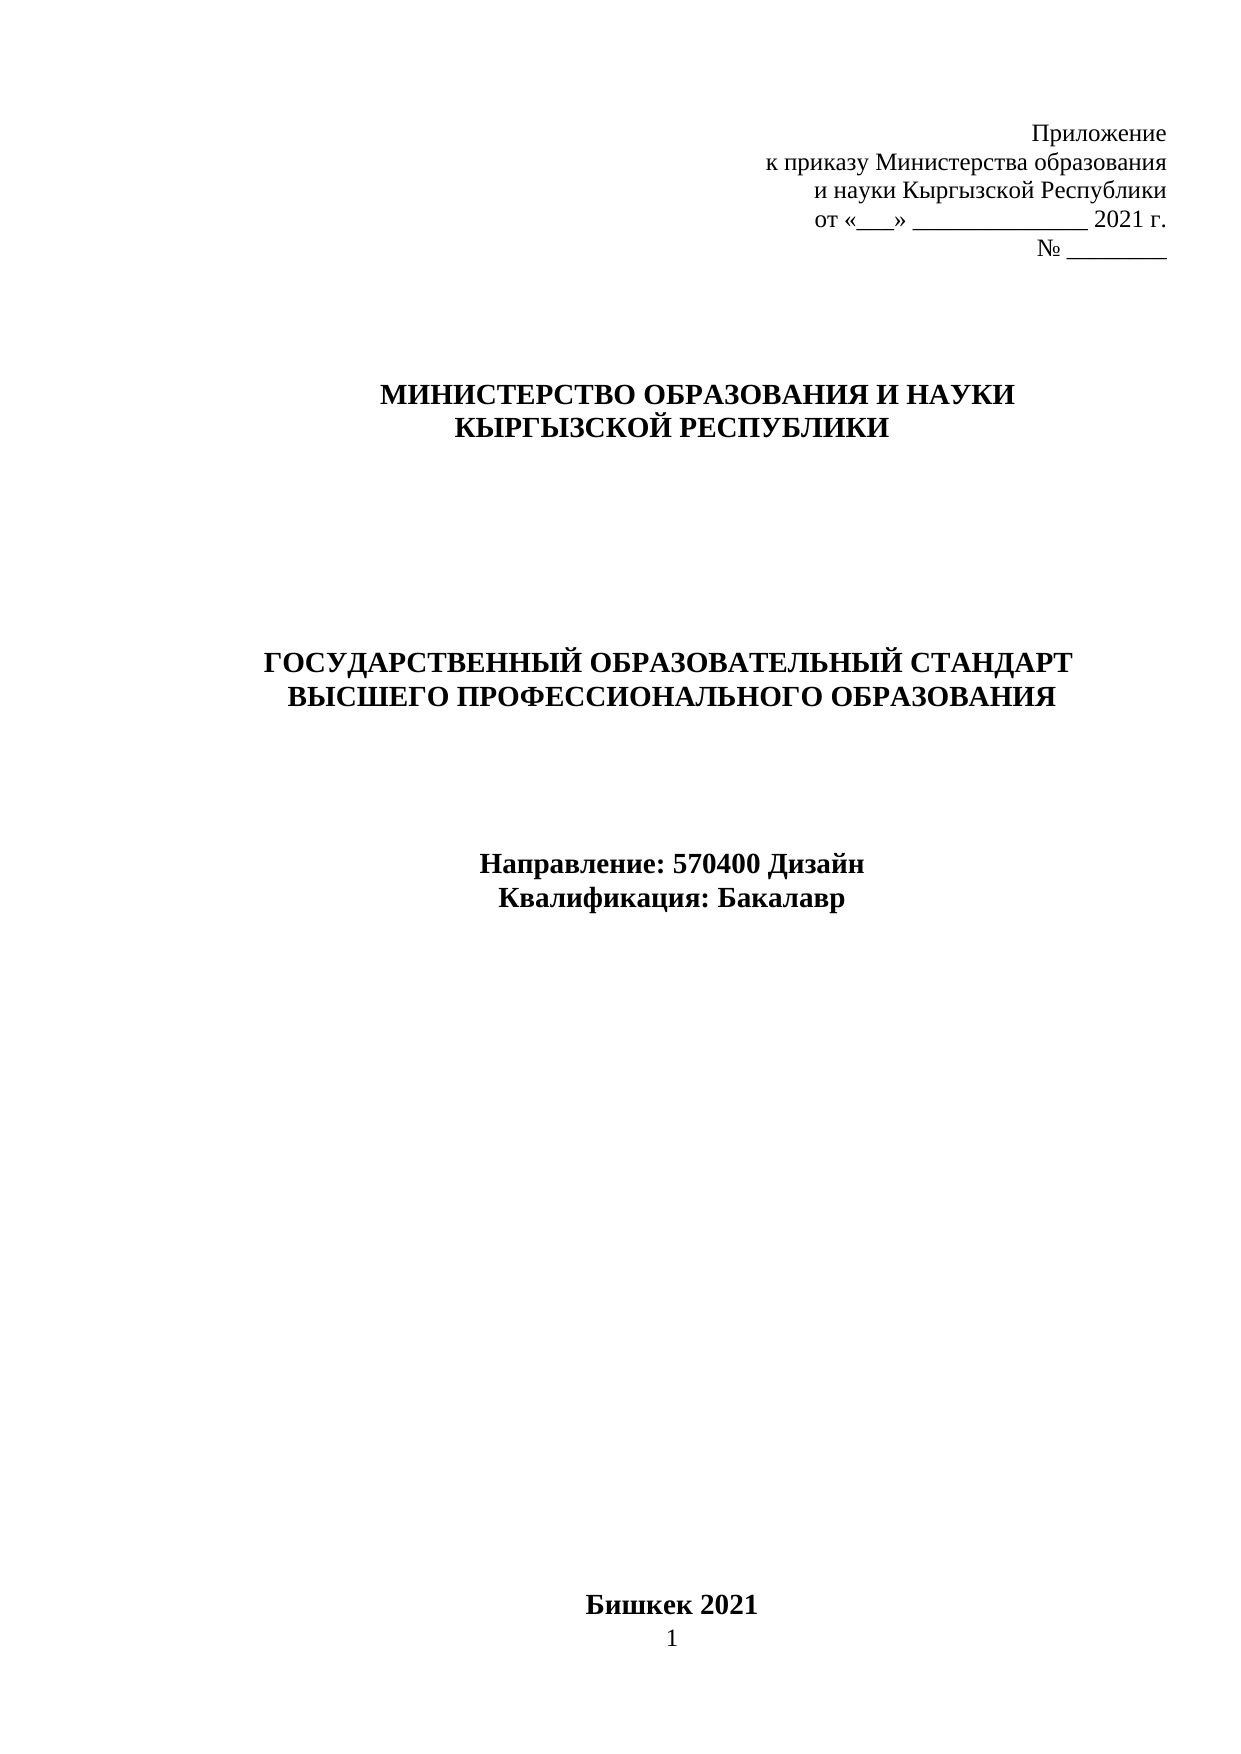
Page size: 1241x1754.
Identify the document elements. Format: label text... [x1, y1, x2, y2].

text к приказу Министерства образования [177, 147, 1167, 176]
text Квалификация: Бакалавр [177, 880, 1167, 913]
text Направление: 570400 Дизайн [177, 846, 1167, 880]
text от «___» ______________ 2021 г. [177, 204, 1167, 233]
text ГОСУДАРСТВЕННЫЙ ОБРАЗОВАТЕЛЬНЫЙ СТАНДАРТ ВЫСШЕГО ПРОФЕССИОНАЛЬНОГО ОБРАЗОВАНИЯ [177, 645, 1167, 712]
text МИНИСТЕРСТВО ОБРАЗОВАНИЯ И НАУКИ КЫРГЫЗСКОЙ РЕСПУБЛИКИ [177, 377, 1167, 444]
text и науки Кыргызской Республики [177, 176, 1167, 204]
text Приложение [177, 118, 1167, 147]
text Бишкек 2021 [177, 1587, 1167, 1620]
text № ________ [177, 233, 1167, 262]
